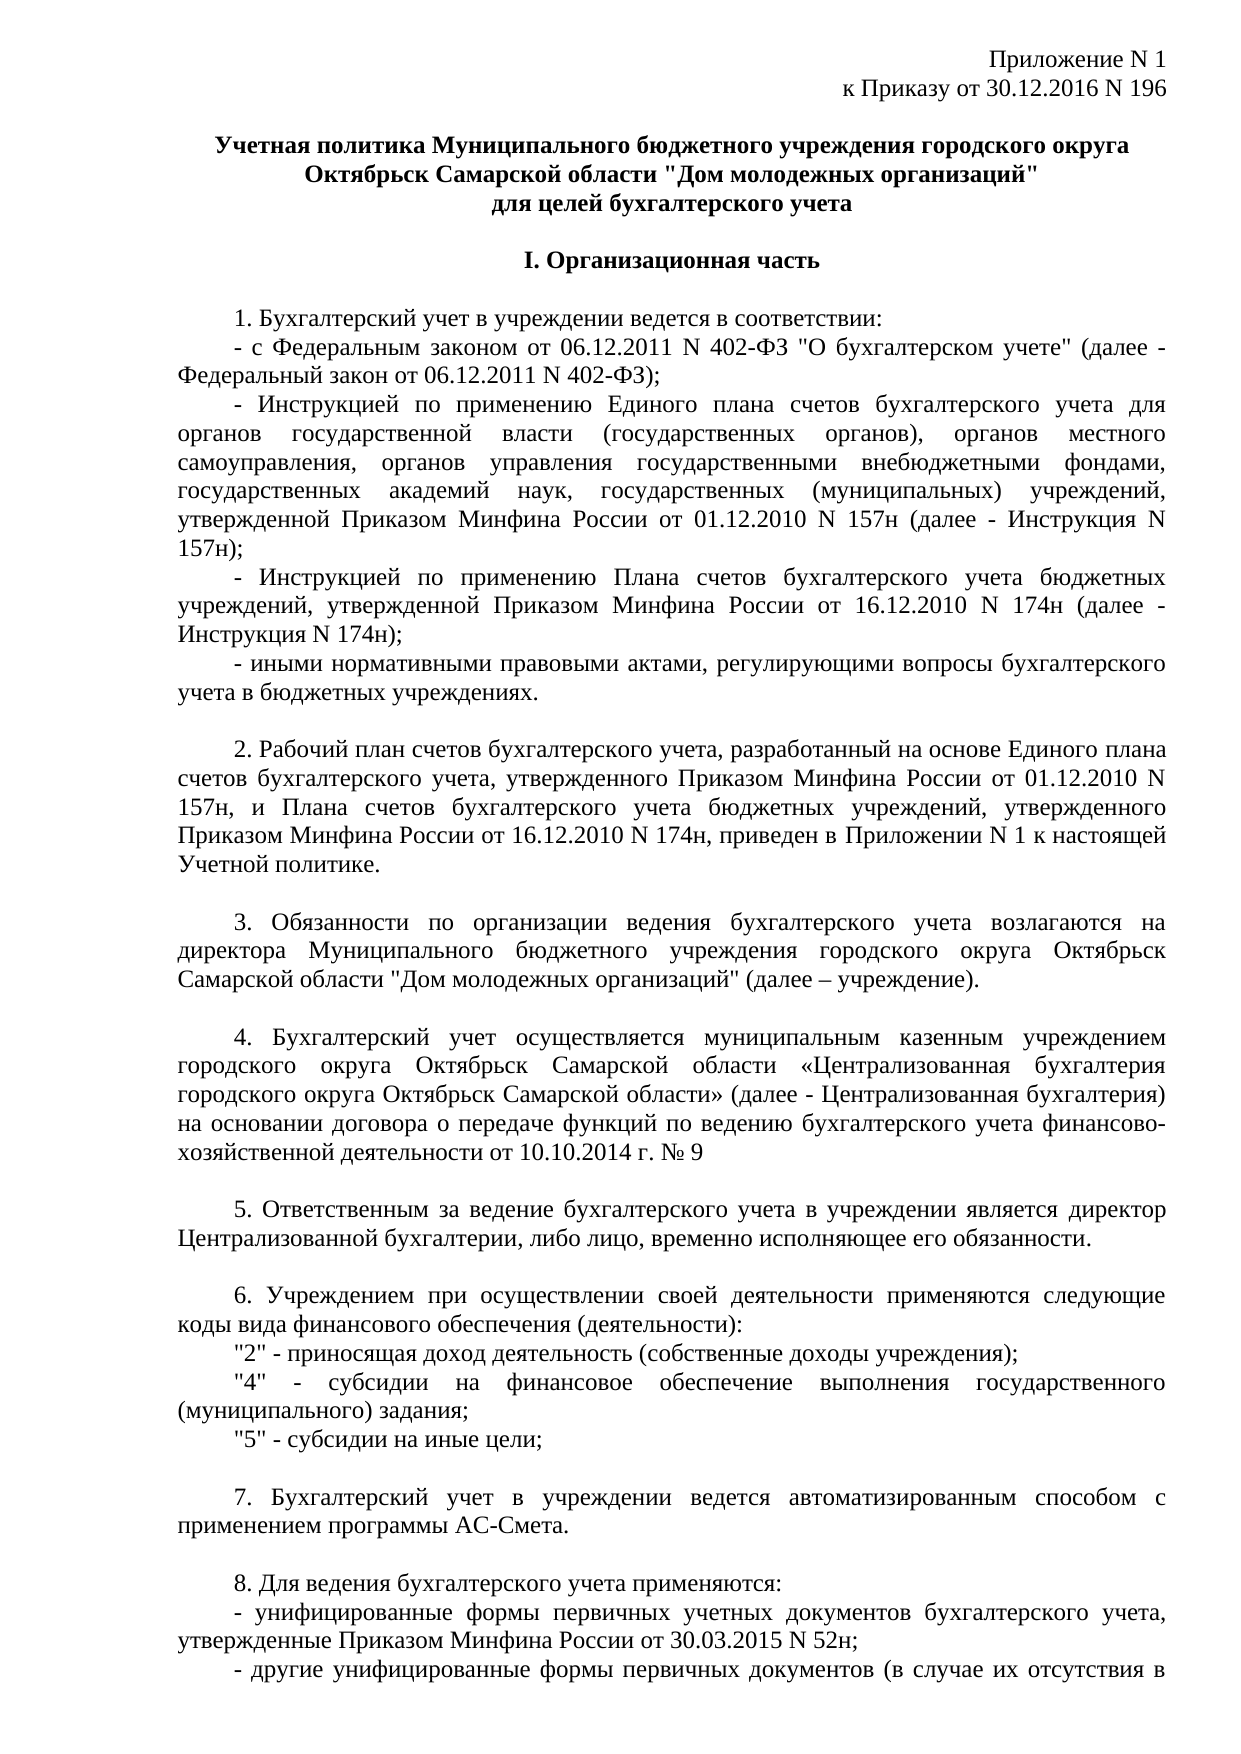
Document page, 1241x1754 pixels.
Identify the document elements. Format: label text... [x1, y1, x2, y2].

text Приложение N 1 [177, 44, 1167, 73]
text 6. Учреждением при осуществлении своей деятельности применяются следующие коды вида финансового обеспечения (деятельности): [177, 1281, 1167, 1338]
text - Инструкцией по применению Плана счетов бухгалтерского учета бюджетных учреждений, утвержденной Приказом Минфина России от 16.12.2010 N 174н (далее - Инструкция N 174н); [177, 562, 1167, 648]
text "2" - приносящая доход деятельность (собственные доходы учреждения); [177, 1338, 1167, 1367]
text "5" - субсидии на иные цели; [177, 1424, 1167, 1453]
text 8. Для ведения бухгалтерского учета применяются: [177, 1568, 1167, 1597]
text - унифицированные формы первичных учетных документов бухгалтерского учета, утвержденные Приказом Минфина России от 30.03.2015 N 52н; [177, 1597, 1167, 1654]
text 1. Бухгалтерский учет в учреждении ведется в соответствии: [177, 303, 1167, 332]
text - с Федеральным законом от 06.12.2011 N 402-ФЗ "О бухгалтерском учете" (далее - Федеральный закон от 06.12.2011 N 402-ФЗ); [177, 332, 1167, 389]
text I. Организационная часть [177, 246, 1167, 274]
text 4. Бухгалтерский учет осуществляется муниципальным казенным учреждением городского округа Октябрьск Самарской области «Централизованная бухгалтерия городского округа Октябрьск Самарской области» (далее - Централизованная бухгалтерия) на основании договора о передаче функций по ведению бухгалтерского учета финансово-хозяйственной деятельности от 10.10.2014 г. № 9 [177, 1022, 1167, 1166]
text 7. Бухгалтерский учет в учреждении ведется автоматизированным способом с применением программы АС-Смета. [177, 1482, 1167, 1539]
text Учетная политика Муниципального бюджетного учреждения городского округа Октябрьск Самарской области "Дом молодежных организаций" [177, 131, 1167, 188]
text 3. Обязанности по организации ведения бухгалтерского учета возлагаются на директора Муниципального бюджетного учреждения городского округа Октябрьск Самарской области "Дом молодежных организаций" (далее – учреждение). [177, 907, 1167, 993]
text 5. Ответственным за ведение бухгалтерского учета в учреждении является директор Централизованной бухгалтерии, либо лицо, временно исполняющее его обязанности. [177, 1194, 1167, 1252]
text "4" - субсидии на финансовое обеспечение выполнения государственного (муниципального) задания; [177, 1367, 1167, 1424]
text к Приказу от 30.12.2016 N 196 [177, 73, 1167, 102]
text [177, 1654, 1167, 1683]
text - Инструкцией по применению Единого плана счетов бухгалтерского учета для органов государственной власти (государственных органов), органов местного самоуправления, органов управления государственными внебюджетными фондами, государственных академий наук, государственных (муниципальных) учреждений, утвержденной Приказом Минфина России от 01.12.2010 N 157н (далее - Инструкция N 157н); [177, 389, 1167, 562]
text - иными нормативными правовыми актами, регулирующими вопросы бухгалтерского учета в бюджетных учреждениях. [177, 648, 1167, 706]
text 2. Рабочий план счетов бухгалтерского учета, разработанный на основе Единого плана счетов бухгалтерского учета, утвержденного Приказом Минфина России от 01.12.2010 N 157н, и Плана счетов бухгалтерского учета бюджетных учреждений, утвержденного Приказом Минфина России от 16.12.2010 N 174н, приведен в Приложении N 1 к настоящей Учетной политике. [177, 734, 1167, 878]
text для целей бухгалтерского учета [177, 188, 1167, 217]
